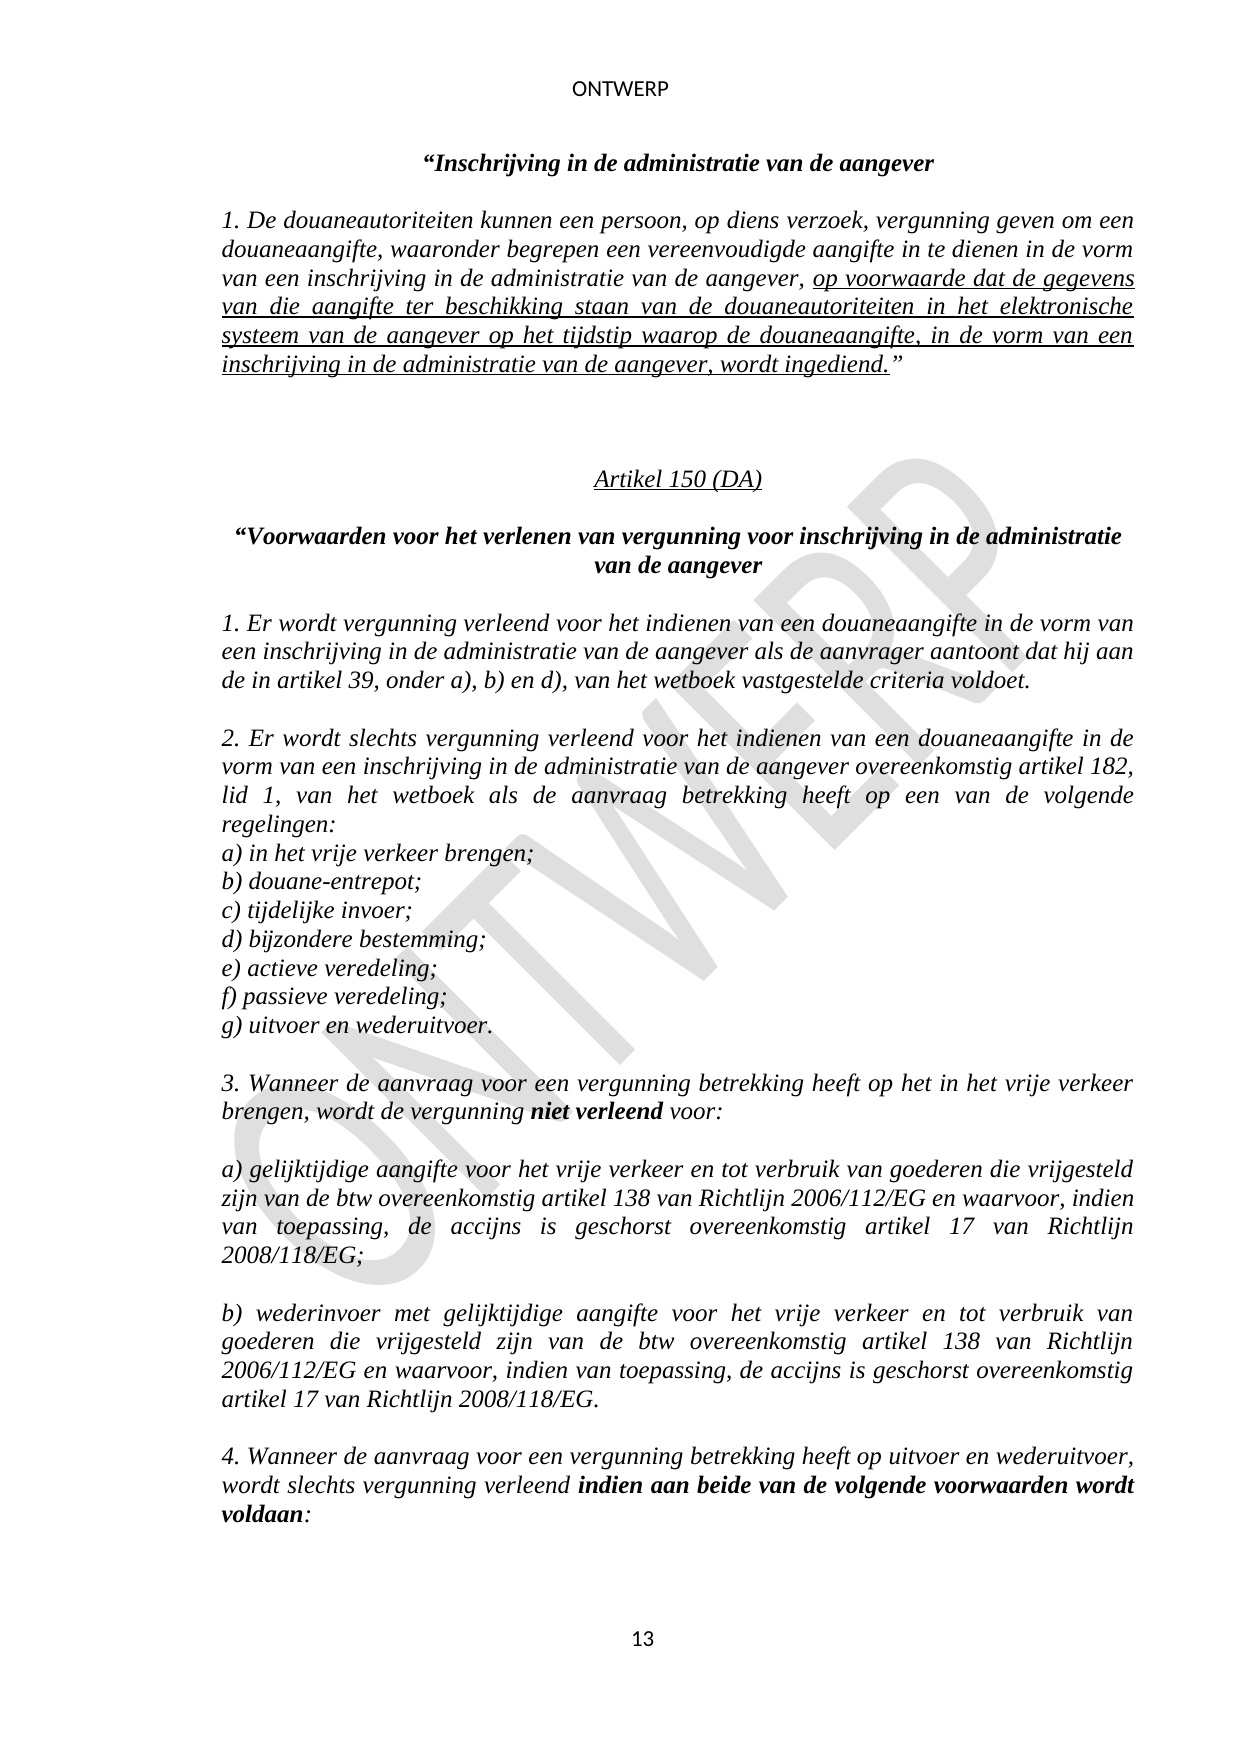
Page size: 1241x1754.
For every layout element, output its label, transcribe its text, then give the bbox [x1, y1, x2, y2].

text “Inschrijving in de administratie van de aangever [221, 148, 1137, 176]
text g) uitvoer en wederuitvoer. [221, 1010, 1137, 1039]
text e) actieve veredeling; [221, 953, 1137, 981]
text 1. Er wordt vergunning verleend voor het indienen van een douaneaangifte in de vorm van een inschrijving in de administratie van de aangever als de aanvrager aantoont dat hij aan de in artikel 39, onder a), b) en d), van het wetboek vastgestelde criteria voldoet. [221, 608, 1137, 694]
text a) gelijktijdige aangifte voor het vrije verkeer en tot verbruik van goederen die vrijgesteld zijn van de btw overeenkomstig artikel 138 van Richtlijn 2006/112/EG en waarvoor, indien van toepassing, de accijns is geschorst overeenkomstig artikel 17 van Richtlijn 2008/118/EG; [221, 1154, 1137, 1269]
text 3. Wanneer de aanvraag voor een vergunning betrekking heeft op het in het vrije verkeer brengen, wordt de vergunning niet verleend voor: [221, 1068, 1137, 1125]
text 4. Wanneer de aanvraag voor een vergunning betrekking heeft op uitvoer en wederuitvoer, wordt slechts vergunning verleend indien aan beide van de volgende voorwaarden wordt voldaan: [221, 1441, 1137, 1528]
text 2. Er wordt slechts vergunning verleend voor het indienen van een douaneaangifte in de vorm van een inschrijving in de administratie van de aangever overeenkomstig artikel 182, lid 1, van het wetboek als de aanvraag betrekking heeft op een van de volgende regelingen: [221, 723, 1137, 838]
text f) passieve veredeling; [221, 981, 1137, 1010]
text 1. De douaneautoriteiten kunnen een persoon, op diens verzoek, vergunning geven om een douaneaangifte, waaronder begrepen een vereenvoudigde aangifte in te dienen in de vorm van een inschrijving in de administratie van de aangever, op voorwaarde dat de gegevens van die aangifte ter beschikking staan van de douaneautoriteiten in het elektronische systeem van de aangever op het tijdstip waarop de douaneaangifte, in de vorm van een inschrijving in de administratie van de aangever, wordt ingediend.” [221, 205, 1137, 378]
text b) douane-entrepot; [221, 866, 1137, 895]
text d) bĳzondere bestemming; [221, 924, 1137, 953]
text Artikel 150 (DA) [221, 464, 1137, 493]
text a) in het vrije verkeer brengen; [221, 838, 1137, 866]
text b) wederinvoer met gelijktijdige aangifte voor het vrije verkeer en tot verbruik van goederen die vrijgesteld zijn van de btw overeenkomstig artikel 138 van Richtlijn 2006/112/EG en waarvoor, indien van toepassing, de accijns is geschorst overeenkomstig artikel 17 van Richtlijn 2008/118/EG. [221, 1298, 1137, 1413]
text “Voorwaarden voor het verlenen van vergunning voor inschrijving in de administratie van de aangever [221, 521, 1137, 579]
text c) tijdelijke invoer; [221, 895, 1137, 924]
